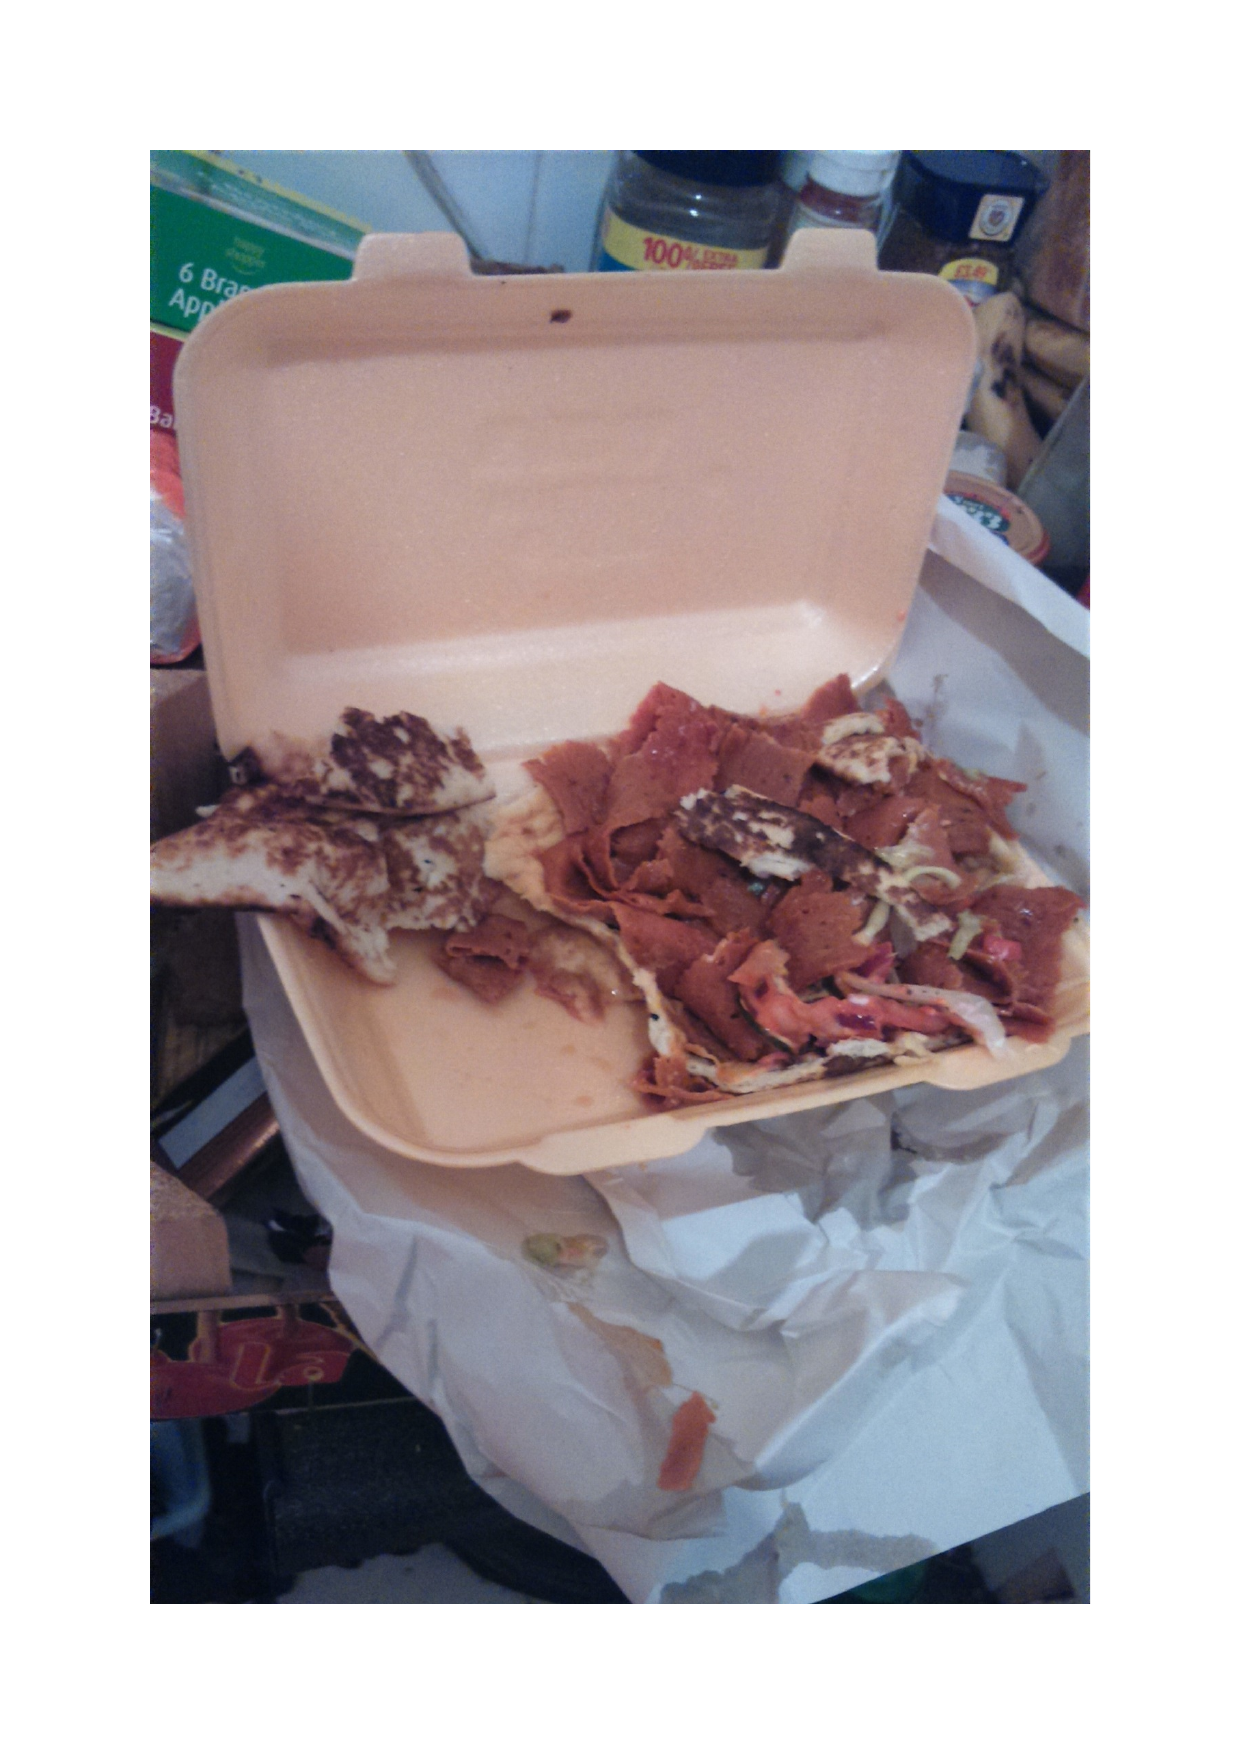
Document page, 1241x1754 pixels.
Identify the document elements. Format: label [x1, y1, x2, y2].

picture [150, 150, 1091, 1604]
